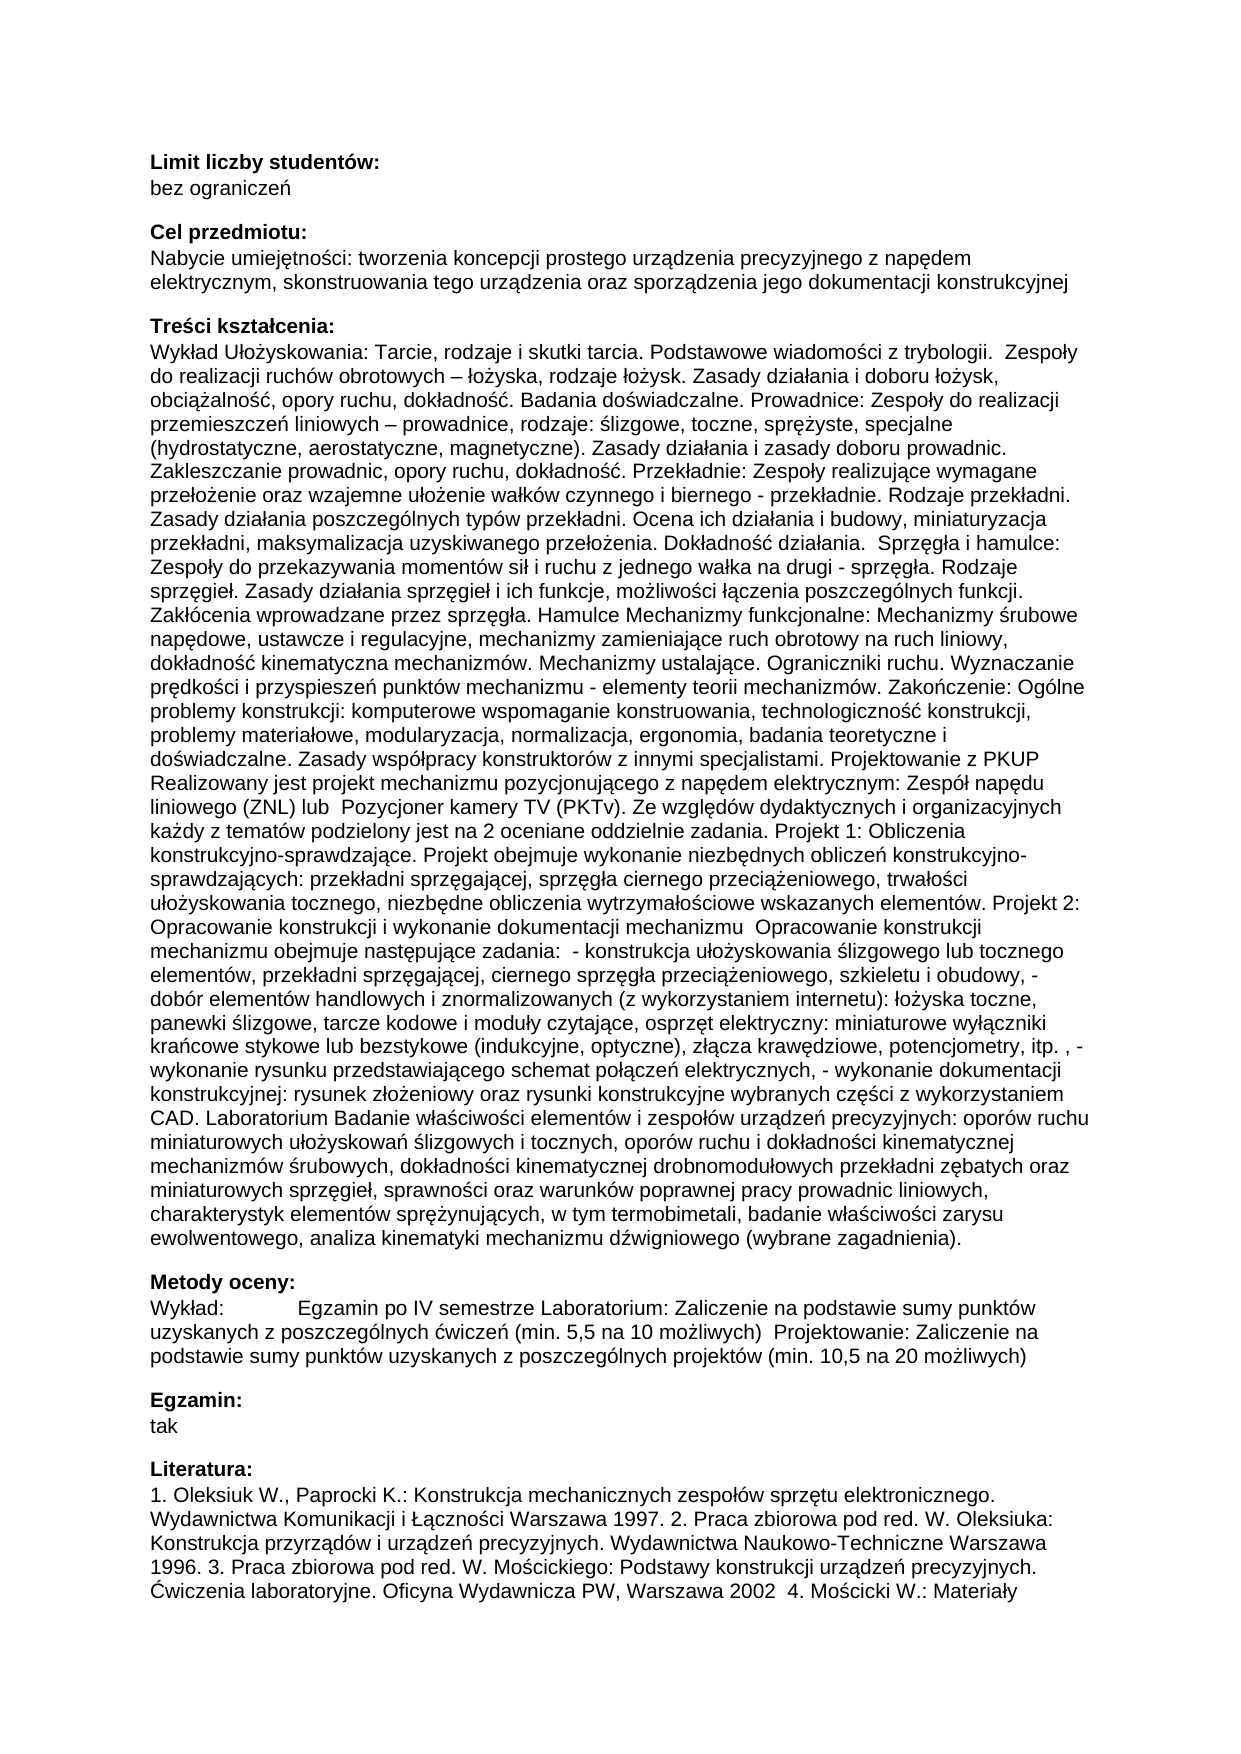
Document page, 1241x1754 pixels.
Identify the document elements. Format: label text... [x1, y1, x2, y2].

text tak [150, 1413, 1090, 1437]
text Wykład: Egzamin po IV semestrze Laboratorium: Zaliczenie na podstawie sumy punktów uzyskanych z poszczególnych ćwiczeń (min. 5,5 na 10 możliwych) Projektowanie: Zaliczenie na podstawie sumy punktów uzyskanych z poszczególnych projektów (min. 10,5 na 20 możliwych) [150, 1296, 1090, 1368]
text Egzamin: [150, 1387, 1090, 1411]
text Wykład Ułożyskowania: Tarcie, rodzaje i skutki tarcia. Podstawowe wiadomości z trybologii. Zespoły do realizacji ruchów obrotowych – łożyska, rodzaje łożysk. Zasady działania i doboru łożysk, obciążalność, opory ruchu, dokładność. Badania doświadczalne. Prowadnice: Zespoły do realizacji przemieszczeń liniowych – prowadnice, rodzaje: ślizgowe, toczne, sprężyste, specjalne (hydrostatyczne, aerostatyczne, magnetyczne). Zasady działania i zasady doboru prowadnic. Zakleszczanie prowadnic, opory ruchu, dokładność. Przekładnie: Zespoły realizujące wymagane przełożenie oraz wzajemne ułożenie wałków czynnego i biernego - przekładnie. Rodzaje przekładni. Zasady działania poszczególnych typów przekładni. Ocena ich działania i budowy, miniaturyzacja przekładni, maksymalizacja uzyskiwanego przełożenia. Dokładność działania. Sprzęgła i hamulce: Zespoły do przekazywania momentów sił i ruchu z jednego wałka na drugi - sprzęgła. Rodzaje sprzęgieł. Zasady działania sprzęgieł i ich funkcje, możliwości łączenia poszczególnych funkcji. Zakłócenia wprowadzane przez sprzęgła. Hamulce Mechanizmy funkcjonalne: Mechanizmy śrubowe napędowe, ustawcze i regulacyjne, mechanizmy zamieniające ruch obrotowy na ruch liniowy, dokładność kinematyczna mechanizmów. Mechanizmy ustalające. Ograniczniki ruchu. Wyznaczanie prędkości i przyspieszeń punktów mechanizmu - elementy teorii mechanizmów. Zakończenie: Ogólne problemy konstrukcji: komputerowe wspomaganie konstruowania, technologiczność konstrukcji, problemy materiałowe, modularyzacja, normalizacja, ergonomia, badania teoretyczne i doświadczalne. Zasady współpracy konstruktorów z innymi specjalistami. Projektowanie z PKUP Realizowany jest projekt mechanizmu pozycjonującego z napędem elektrycznym: Zespół napędu liniowego (ZNL) lub Pozycjoner kamery TV (PKTv). Ze względów dydaktycznych i organizacyjnych każdy z tematów podzielony jest na 2 oceniane oddzielnie zadania. Projekt 1: Obliczenia konstrukcyjno-sprawdzające. Projekt obejmuje wykonanie niezbędnych obliczeń konstrukcyjno-sprawdzających: przekładni sprzęgającej, sprzęgła ciernego przeciążeniowego, trwałości ułożyskowania tocznego, niezbędne obliczenia wytrzymałościowe wskazanych elementów. Projekt 2: Opracowanie konstrukcji i wykonanie dokumentacji mechanizmu Opracowanie konstrukcji mechanizmu obejmuje następujące zadania: - konstrukcja ułożyskowania ślizgowego lub tocznego elementów, przekładni sprzęgającej, ciernego sprzęgła przeciążeniowego, szkieletu i obudowy, - dobór elementów handlowych i znormalizowanych (z wykorzystaniem internetu): łożyska toczne, panewki ślizgowe, tarcze kodowe i moduły czytające, osprzęt elektryczny: miniaturowe wyłączniki krańcowe stykowe lub bezstykowe (indukcyjne, optyczne), złącza krawędziowe, potencjometry, itp. , - wykonanie rysunku przedstawiającego schemat połączeń elektrycznych, - wykonanie dokumentacji konstrukcyjnej: rysunek złożeniowy oraz rysunki konstrukcyjne wybranych części z wykorzystaniem CAD. Laboratorium Badanie właściwości elementów i zespołów urządzeń precyzyjnych: oporów ruchu miniaturowych ułożyskowań ślizgowych i tocznych, oporów ruchu i dokładności kinematycznej mechanizmów śrubowych, dokładności kinematycznej drobnomodułowych przekładni zębatych oraz miniaturowych sprzęgieł, sprawności oraz warunków poprawnej pracy prowadnic liniowych, charakterystyk elementów sprężynujących, w tym termobimetali, badanie właściwości zarysu ewolwentowego, analiza kinematyki mechanizmu dźwigniowego (wybrane zagadnienia). [150, 339, 1090, 1250]
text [150, 1483, 1090, 1603]
text Nabycie umiejętności: tworzenia koncepcji prostego urządzenia precyzyjnego z napędem elektrycznym, skonstruowania tego urządzenia oraz sporządzenia jego dokumentacji konstrukcyjnej [150, 246, 1090, 294]
text Literatura: [150, 1457, 1090, 1481]
text Cel przedmiotu: [150, 220, 1090, 244]
text Limit liczby studentów: [150, 150, 1090, 174]
text Treści kształcenia: [150, 313, 1090, 337]
text Metody oceny: [150, 1270, 1090, 1294]
text bez ograniczeń [150, 176, 1090, 200]
